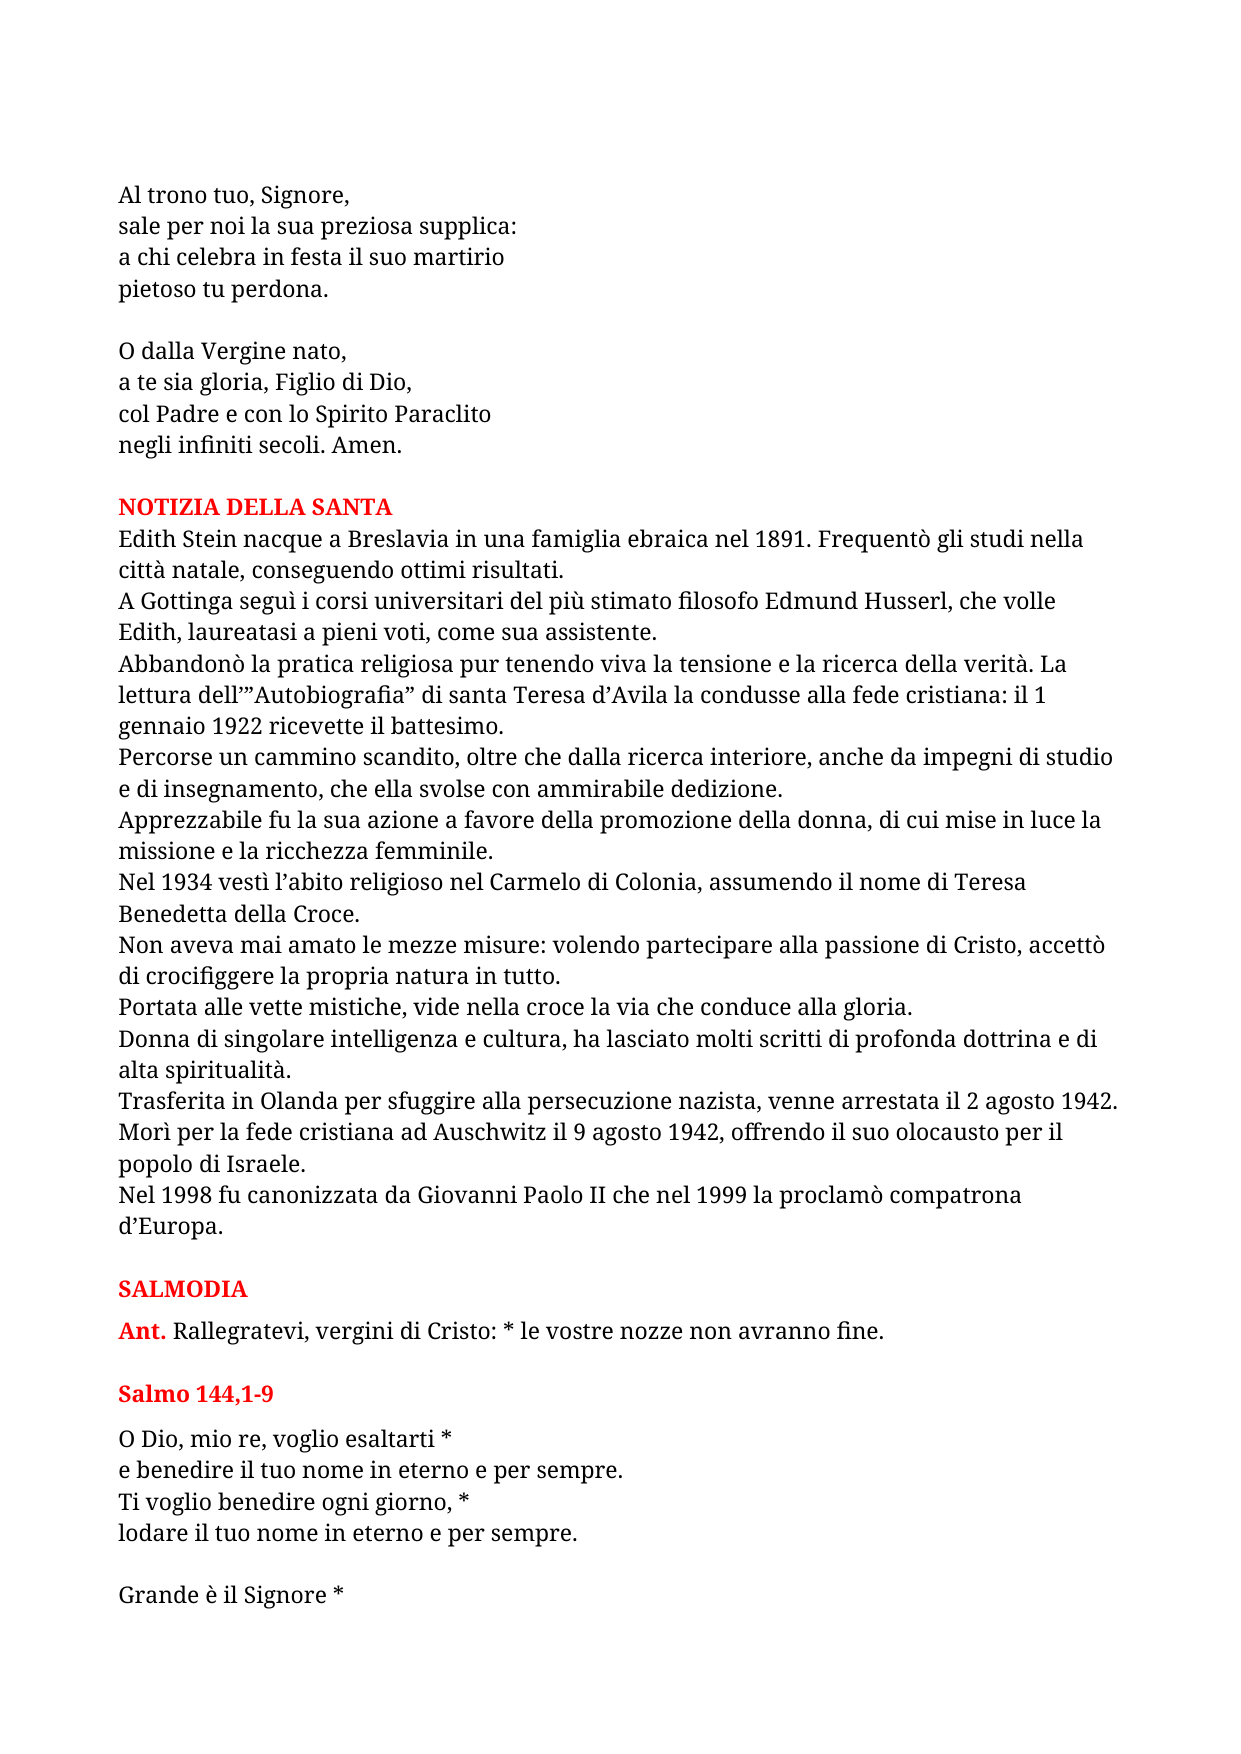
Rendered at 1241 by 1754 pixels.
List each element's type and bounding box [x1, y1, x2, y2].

text [118, 148, 1122, 1611]
